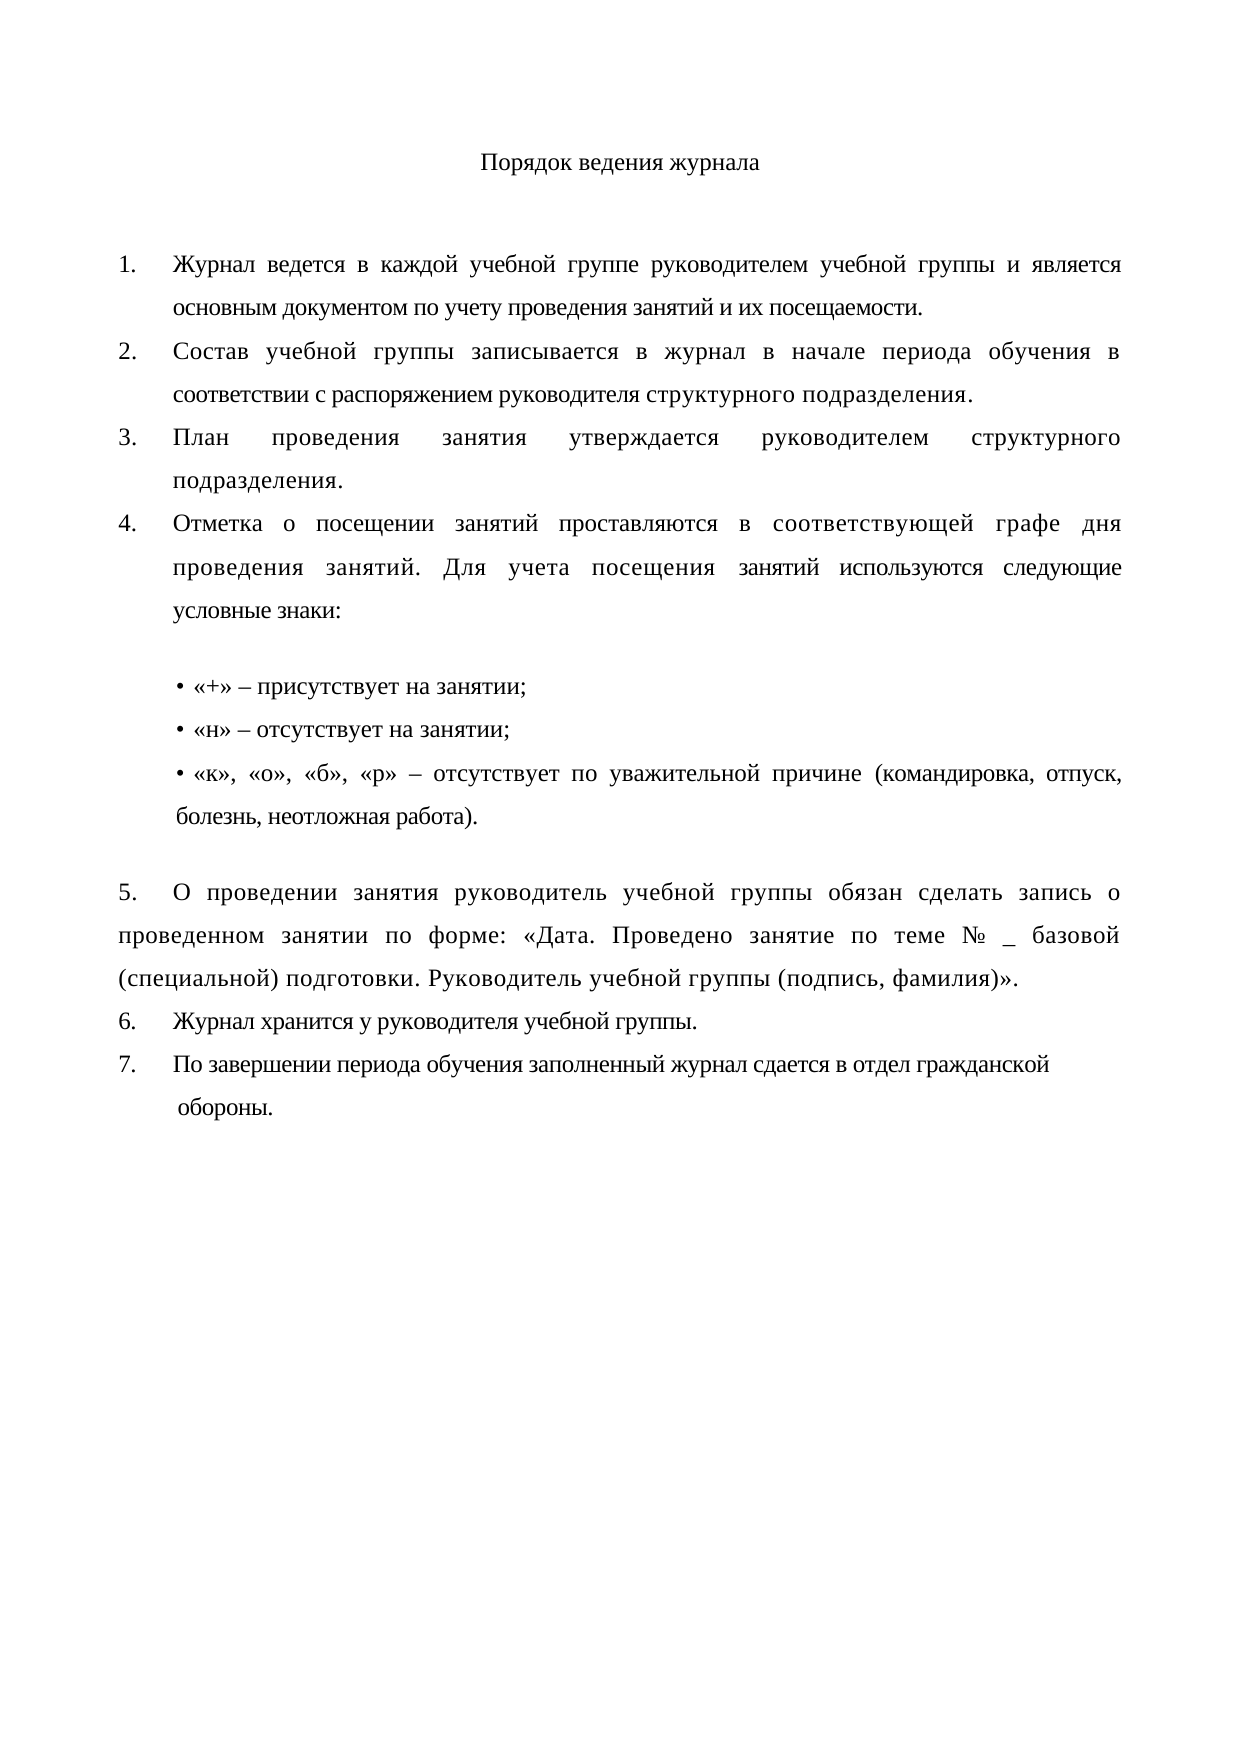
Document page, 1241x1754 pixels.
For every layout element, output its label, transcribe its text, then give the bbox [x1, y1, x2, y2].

list Отметка о посещении занятий проставляются в соответствующей графе дня проведения занятий. Для учета посещения занятий используются следующие условные знаки: [118, 508, 1122, 623]
list «к», «о», «б», «р» – отсутствует по уважительной причине (командировка, отпуск, болезнь, неотложная работа). [176, 758, 1122, 829]
list Состав учебной группы записывается в журнал в начале периода обучения в соответствии с распоряжением руководителя структурного подразделения. [118, 336, 1122, 408]
list Журнал хранится у руководителя учебной группы. [118, 1006, 1122, 1035]
list Журнал ведется в каждой учебной группе руководителем учебной группы и является основным документом по учету проведения занятий и их посещаемости. [118, 249, 1122, 321]
list План проведения занятия утверждается руководителем структурного подразделения. [118, 422, 1122, 494]
list По завершении периода обучения заполненный журнал сдается в отдел гражданской обороны. [118, 1049, 1122, 1121]
list «+» – присутствует на занятии; [176, 671, 1122, 700]
text Порядок ведения журнала [118, 147, 1122, 176]
list «н» – отсутствует на занятии; [176, 714, 1122, 743]
list О проведении занятия руководитель учебной группы обязан сделать запись о проведенном занятии по форме: «Дата. Проведено занятие по теме № _ базовой (специальной) подготовки. Руководитель учебной группы (подпись, фамилия)». [118, 877, 1122, 992]
